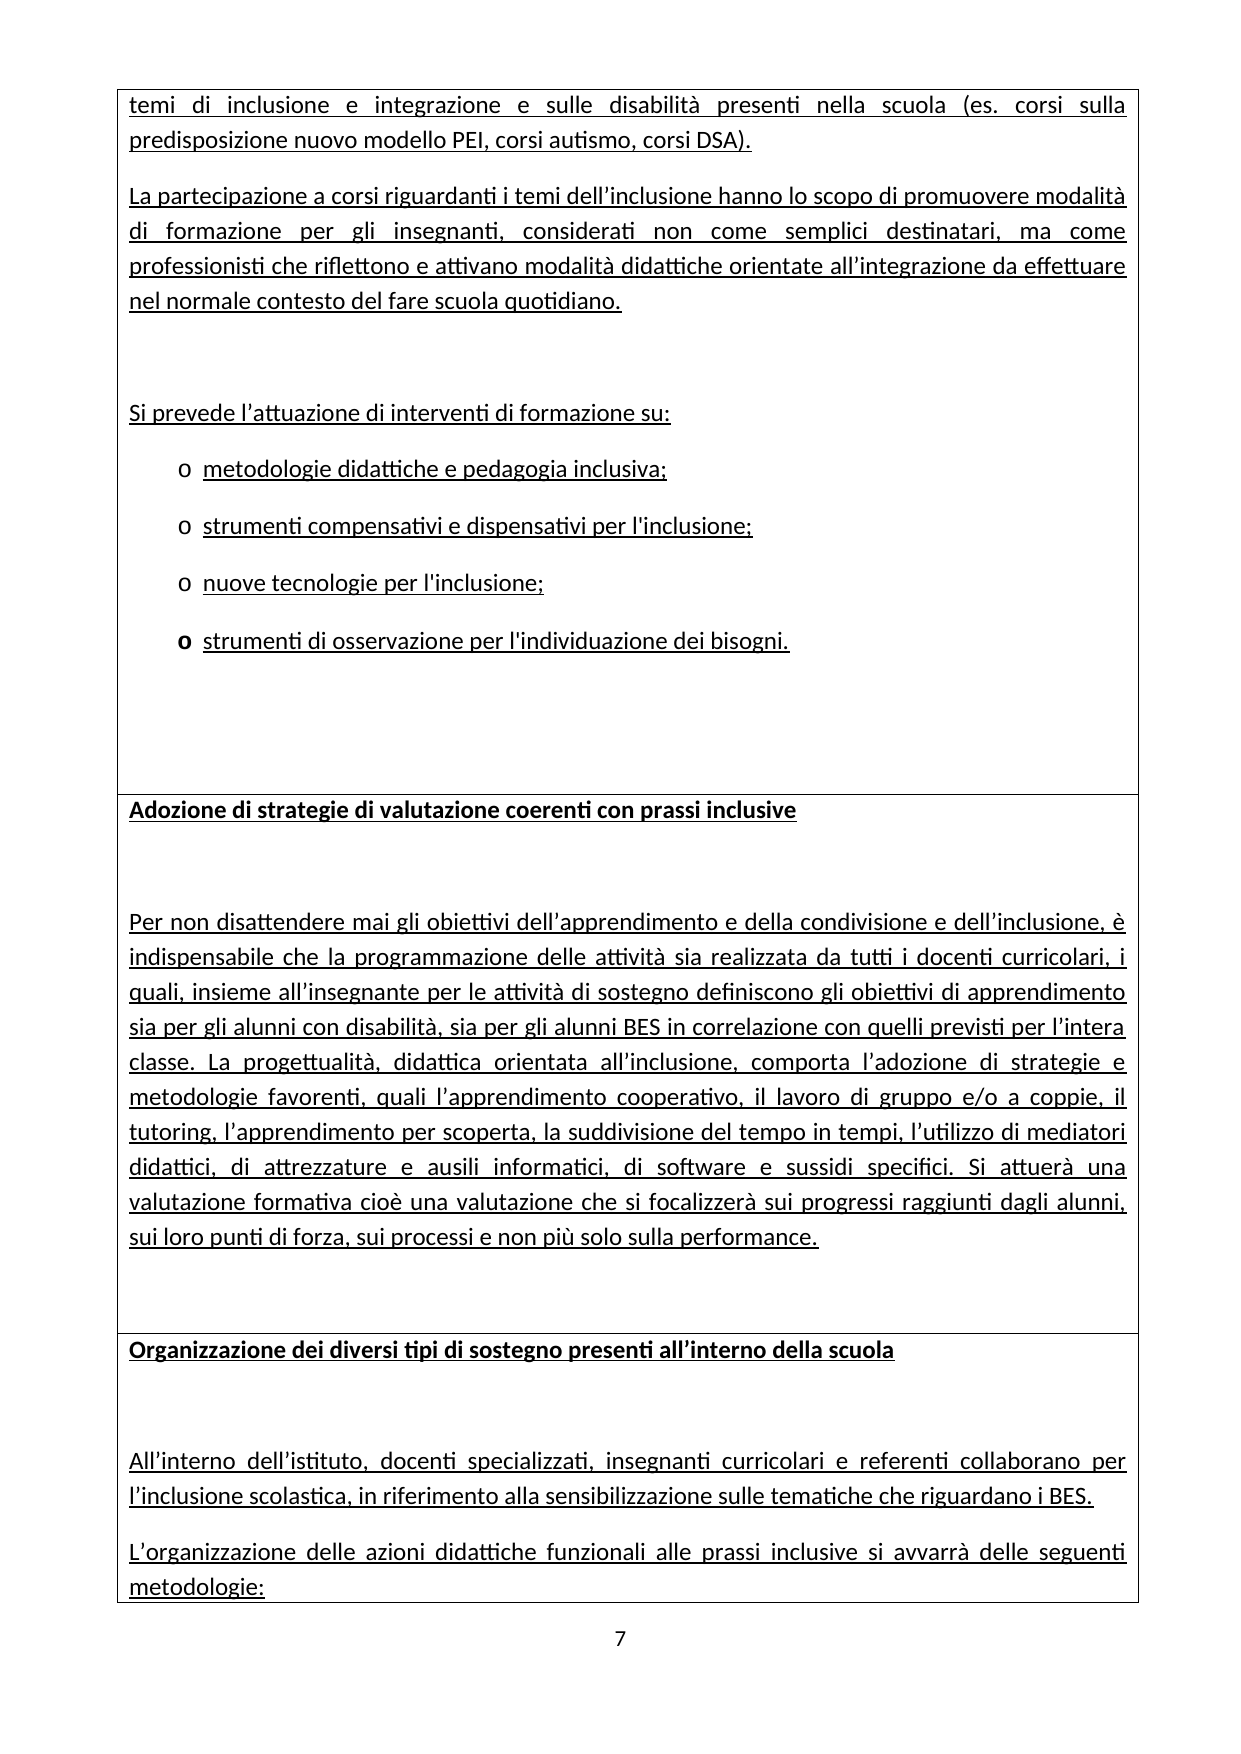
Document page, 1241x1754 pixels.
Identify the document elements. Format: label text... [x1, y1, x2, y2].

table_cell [118, 1334, 1138, 1602]
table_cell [118, 90, 1138, 794]
table_cell Adozione di strategie di valutazione coerenti con prassi inclusive Per non disattendere mai gli obiettivi dell’apprendimento e della condivisione e dell’inclusione, è indispensabile che la programmazione delle attività sia realizzata da tutti i docenti curricolari, i quali, insieme all’insegnante per le attività di sostegno definiscono gli obiettivi di apprendimento sia per gli alunni con disabilità, sia per gli alunni BES in correlazione con quelli previsti per l’intera classe. La progettualità, didattica orientata all’inclusione, comporta l’adozione di strategie e metodologie favorenti, quali l’apprendimento cooperativo, il lavoro di gruppo e/o a coppie, il tutoring, l’apprendimento per scoperta, la suddivisione del tempo in tempi, l’utilizzo di mediatori didattici, di attrezzature e ausili informatici, di software e sussidi specifici. Si attuerà una valutazione formativa cioè una valutazione che si focalizzerà sui progressi raggiunti dagli alunni, sui loro punti di forza, sui processi e non più solo sulla performance. [118, 795, 1138, 1333]
